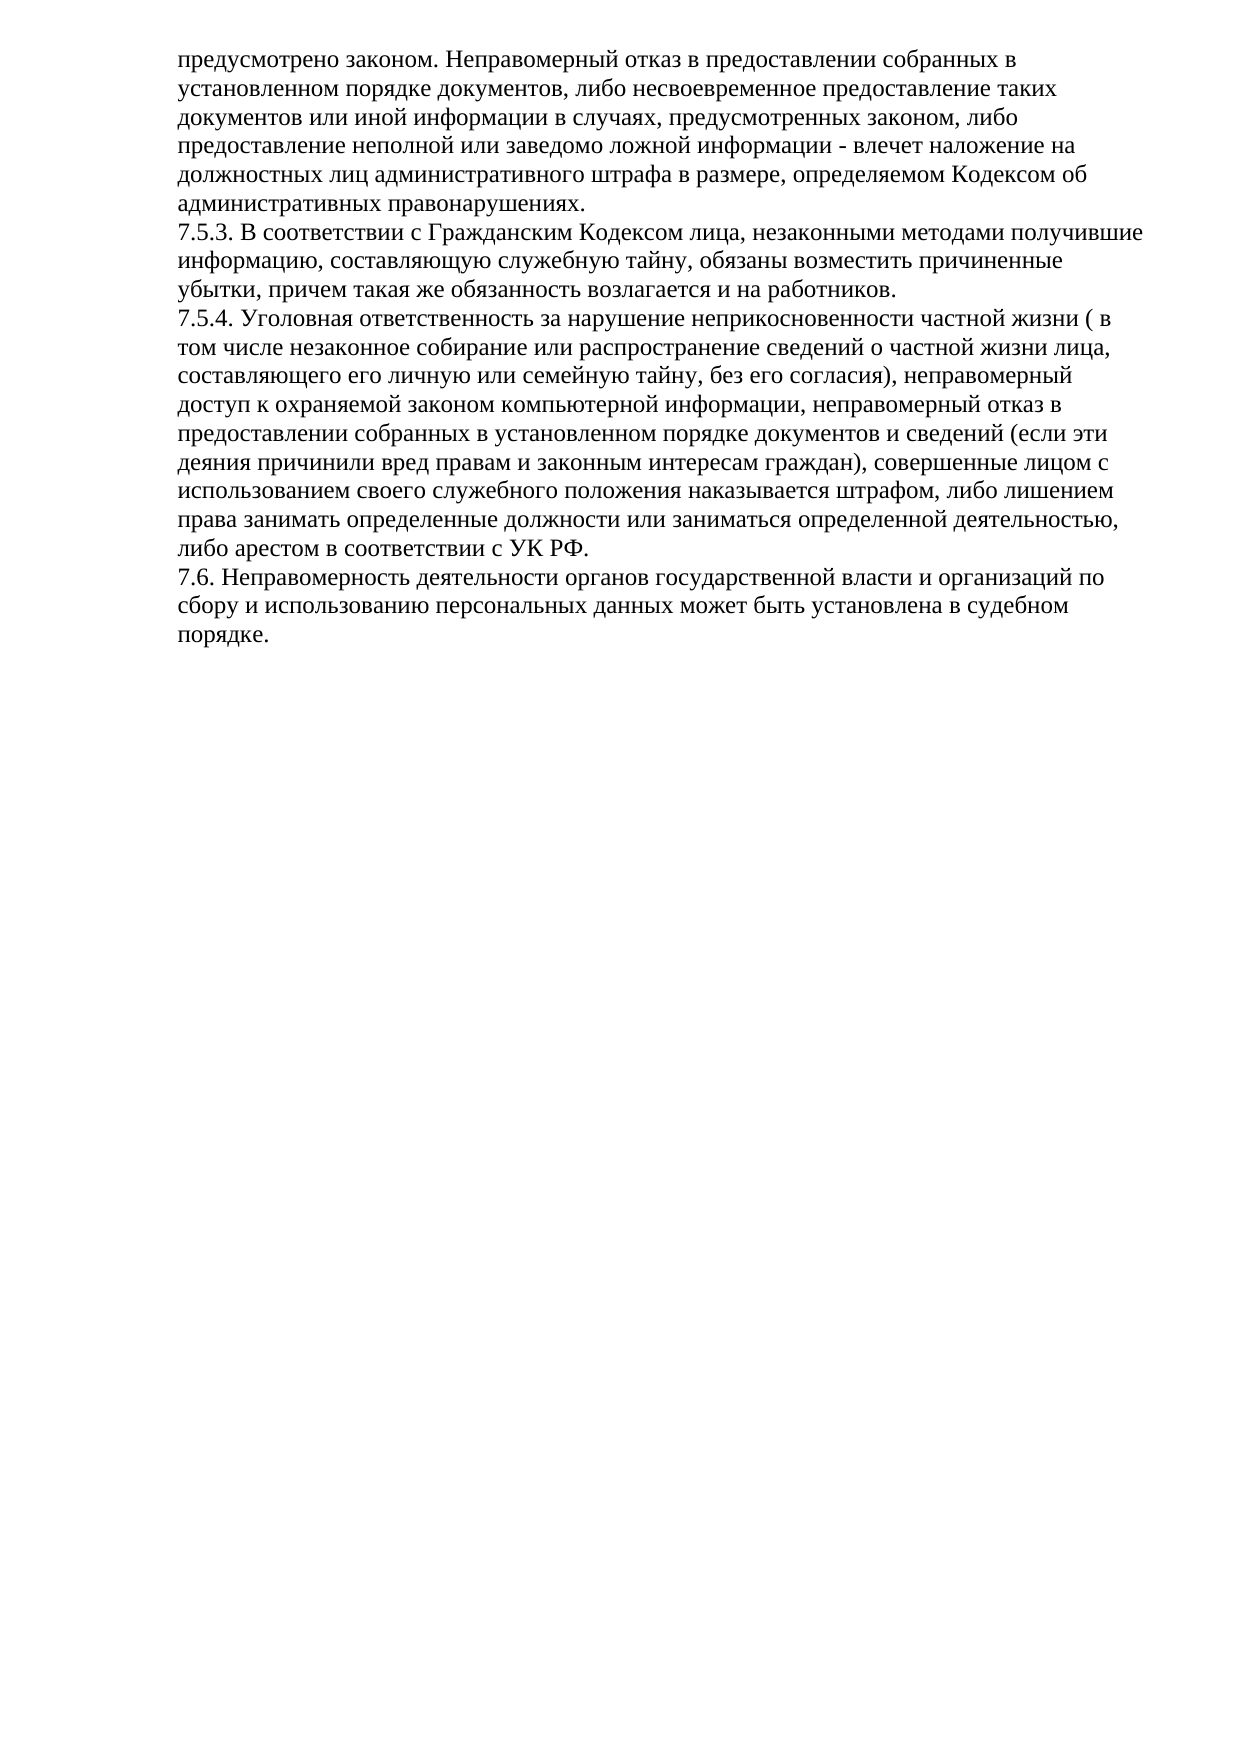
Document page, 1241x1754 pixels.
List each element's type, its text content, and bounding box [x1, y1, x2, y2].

text 7.5.3. В соответствии с Гражданским Кодексом лица, незаконными методами получившие информацию, составляющую служебную тайну, обязаны возместить причиненные убытки, причем такая же обязанность возлагается и на работников. [177, 217, 1152, 303]
text 7.6. Неправомерность деятельности органов государственной власти и организаций по сбору и использованию персональных данных может быть установлена в судебном порядке. [177, 562, 1152, 648]
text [177, 44, 1152, 217]
text 7.5.4. Уголовная ответственность за нарушение неприкосновенности частной жизни ( в том числе незаконное собирание или распространение сведений о частной жизни лица, составляющего его личную или семейную тайну, без его согласия), неправомерный доступ к охраняемой законом компьютерной информации, неправомерный отказ в предоставлении собранных в установленном порядке документов и сведений (если эти деяния причинили вред правам и законным интересам граждан), совершенные лицом с использованием своего служебного положения наказывается штрафом, либо лишением права занимать определенные должности или заниматься определенной деятельностью, либо арестом в соответствии с УК РФ. [177, 303, 1152, 562]
